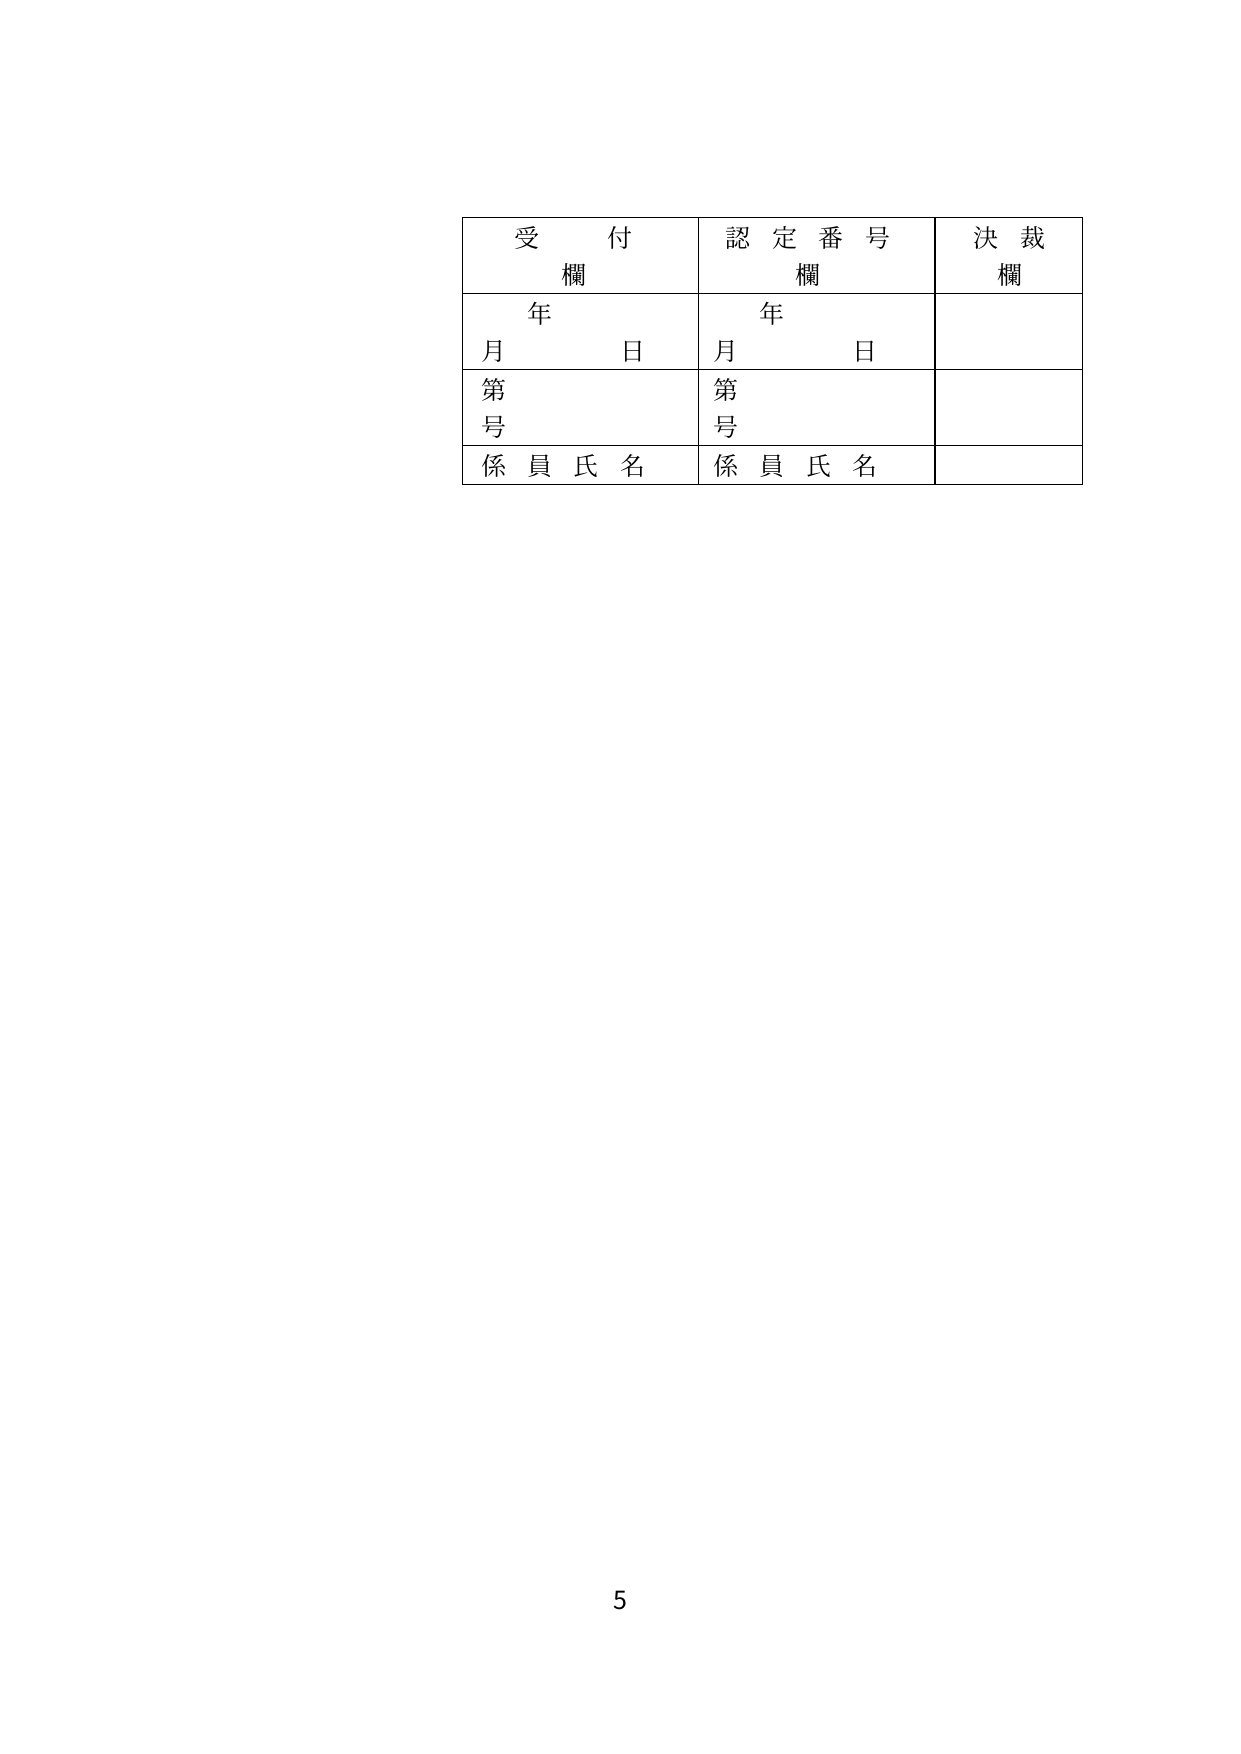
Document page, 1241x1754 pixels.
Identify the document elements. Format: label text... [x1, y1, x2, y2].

table_header 決裁欄 [936, 218, 1082, 293]
table_cell 年 月 日 [699, 294, 934, 369]
table_cell 係員氏名 [699, 446, 934, 483]
table_cell [936, 294, 1082, 369]
table_cell 年 月 日 [463, 294, 698, 369]
table_cell 第 号 [463, 370, 698, 445]
table_header 受 付 欄 [463, 218, 698, 293]
table_header 認定番号欄 [699, 218, 934, 293]
table_cell 第 号 [699, 370, 934, 445]
table_cell 係員氏名 [463, 446, 698, 483]
table_cell [936, 446, 1082, 483]
table_cell [936, 370, 1082, 445]
